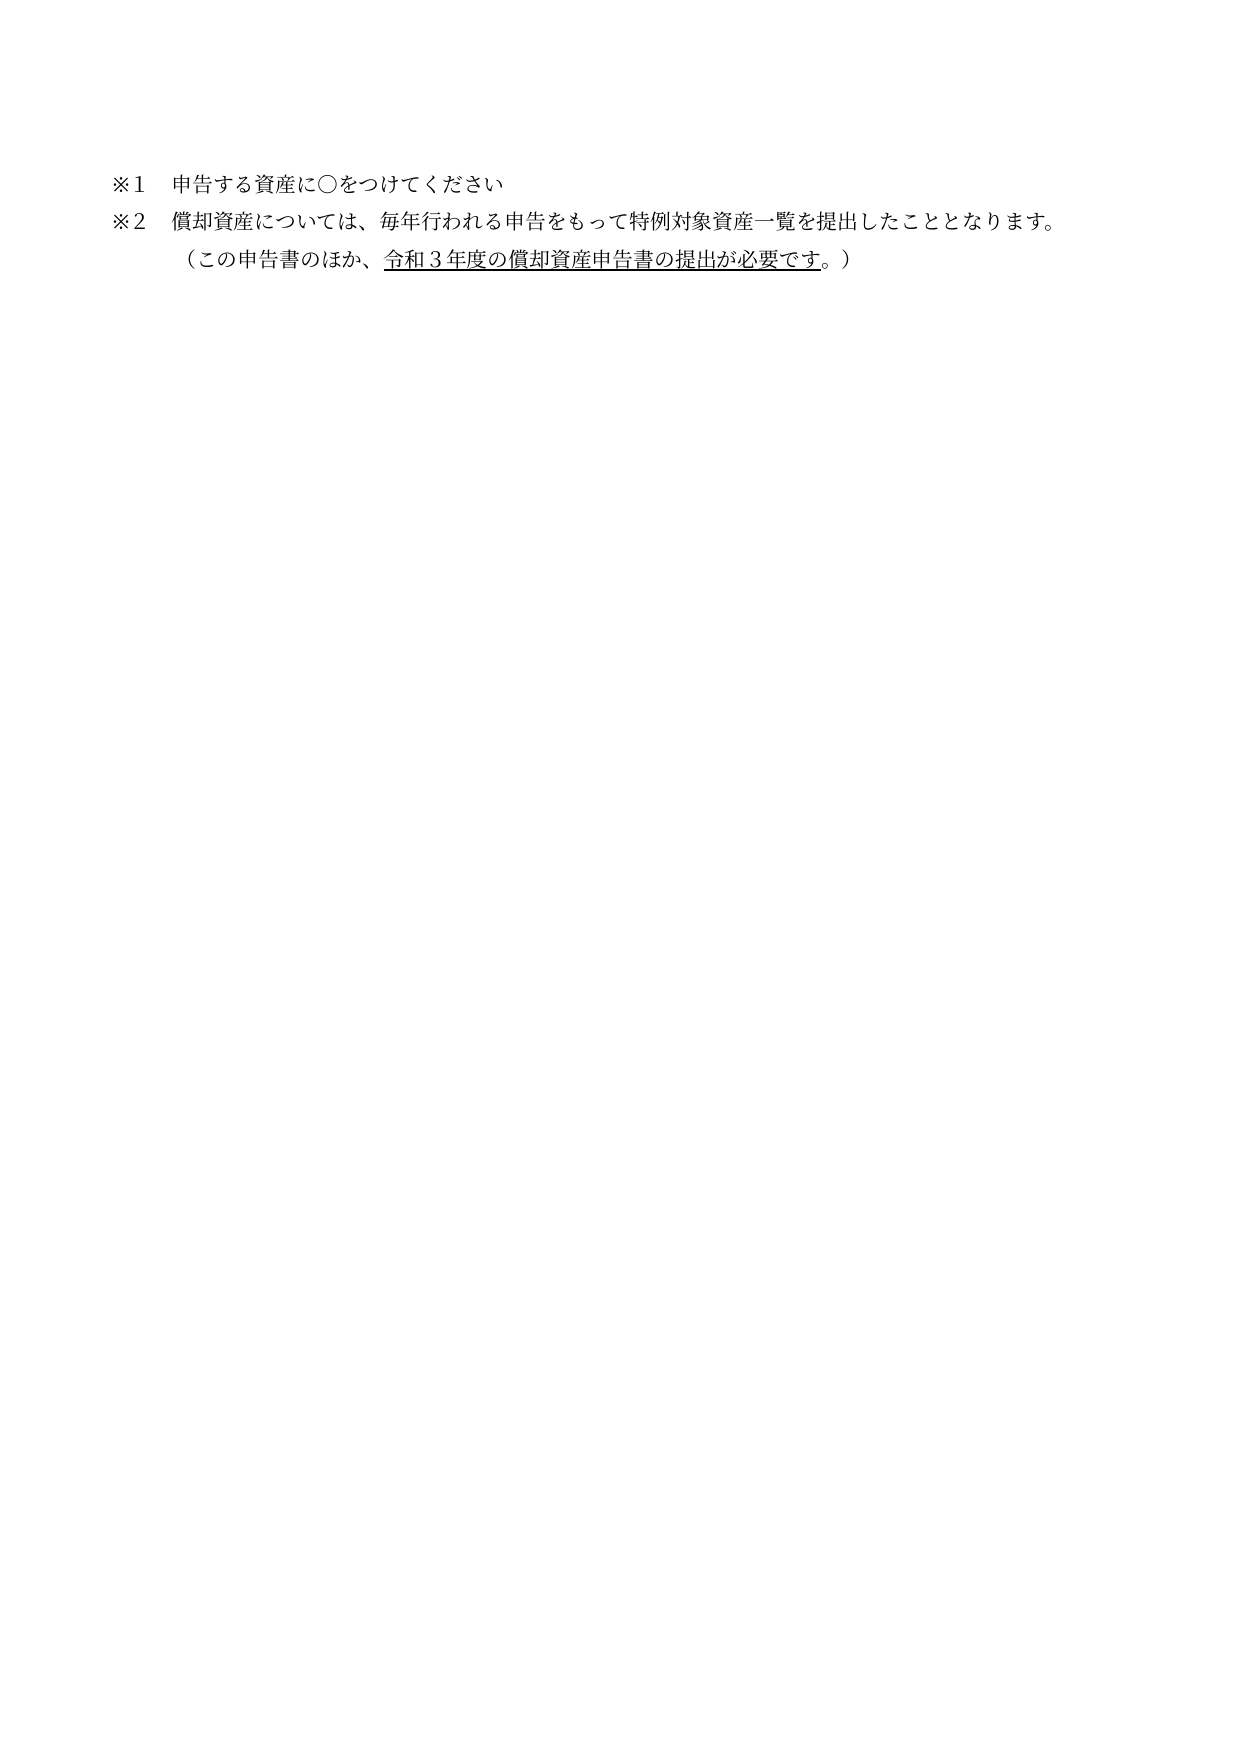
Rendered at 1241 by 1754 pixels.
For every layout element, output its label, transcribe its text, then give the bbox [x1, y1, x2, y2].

text （この申告書のほか、令和３年度の償却資産申告書の提出が必要です。） [112, 239, 1128, 277]
text ※２ 償却資産については、毎年行われる申告をもって特例対象資産一覧を提出したこととなります。 [112, 202, 1128, 239]
text ※１ 申告する資産に○をつけてください [112, 164, 1128, 202]
